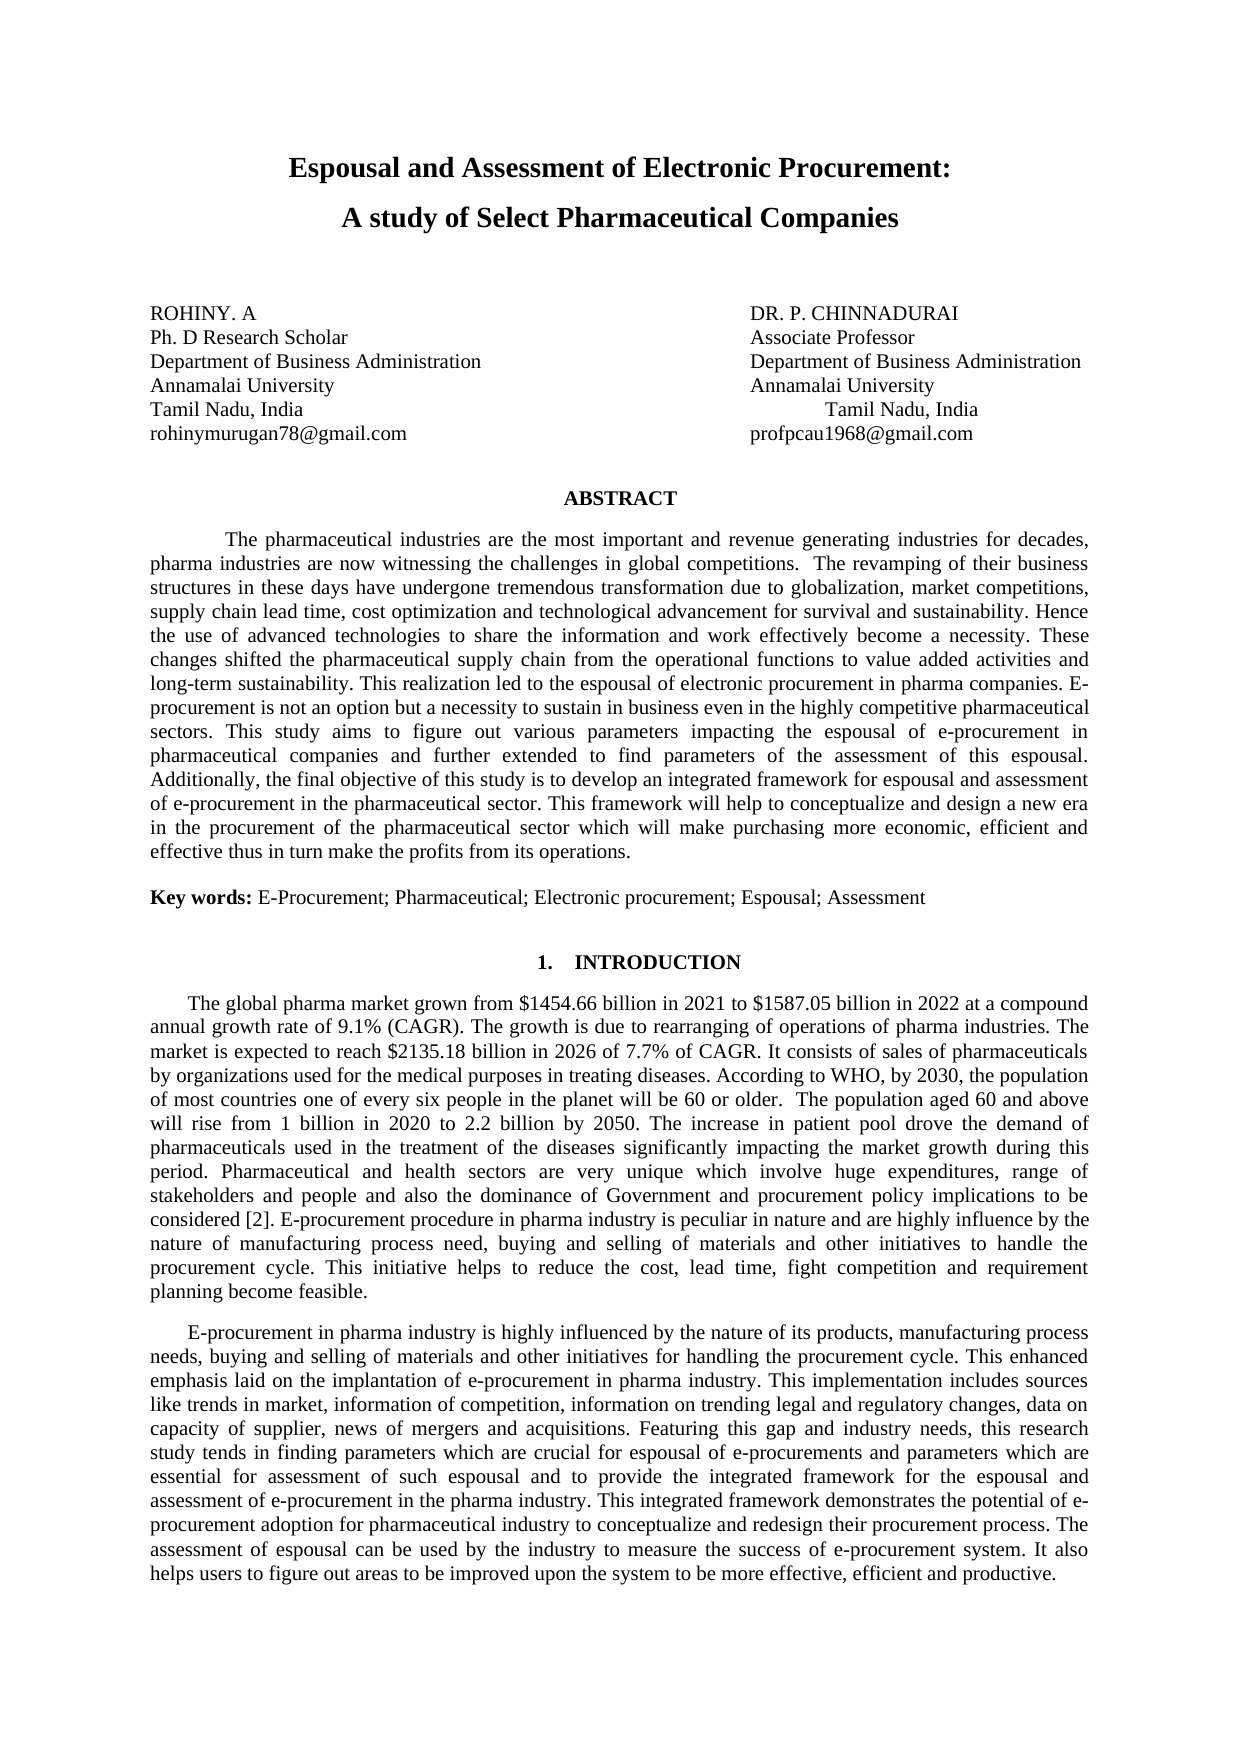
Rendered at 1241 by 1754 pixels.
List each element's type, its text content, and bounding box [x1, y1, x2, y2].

text The pharmaceutical industries are the most important and revenue generating industries for decades, pharma industries are now witnessing the challenges in global competitions. The revamping of their business structures in these days have undergone tremendous transformation due to globalization, market competitions, supply chain lead time, cost optimization and technological advancement for survival and sustainability. Hence the use of advanced technologies to share the information and work effectively become a necessity. These changes shifted the pharmaceutical supply chain from the operational functions to value added activities and long-term sustainability. This realization led to the espousal of electronic procurement in pharma companies. E-procurement is not an option but a necessity to sustain in business even in the highly competitive pharmaceutical sectors. This study aims to figure out various parameters impacting the espousal of e-procurement in pharmaceutical companies and further extended to find parameters of the assessment of this espousal. Additionally, the final objective of this study is to develop an integrated framework for espousal and assessment of e-procurement in the pharmaceutical sector. This framework will help to conceptualize and design a new era in the procurement of the pharmaceutical sector which will make purchasing more economic, efficient and effective thus in turn make the profits from its operations. [150, 526, 1090, 863]
text Annamalai University Annamalai University [150, 373, 1090, 397]
text rohinymurugan78@gmail.com profpcau1968@gmail.com [150, 421, 1090, 445]
text Espousal and Assessment of Electronic Procurement: [150, 150, 1090, 183]
text The global pharma market grown from $1454.66 billion in 2021 to $1587.05 billion in 2022 at a compound annual growth rate of 9.1% (CAGR). The growth is due to rearranging of operations of pharma industries. The market is expected to reach $2135.18 billion in 2026 of 7.7% of CAGR. It consists of sales of pharmaceuticals by organizations used for the medical purposes in treating diseases. According to WHO, by 2030, the population of most countries one of every six people in the planet will be 60 or older. The population aged 60 and above will rise from 1 billion in 2020 to 2.2 billion by 2050. The increase in patient pool drove the demand of pharmaceuticals used in the treatment of the diseases significantly impacting the market growth during this period. Pharmaceutical and health sectors are very unique which involve huge expenditures, range of stakeholders and people and also the dominance of Government and procurement policy implications to be considered [2]. E-procurement procedure in pharma industry is peculiar in nature and are highly influence by the nature of manufacturing process need, buying and selling of materials and other initiatives to handle the procurement cycle. This initiative helps to reduce the cost, lead time, fight competition and requirement planning become feasible. [150, 990, 1090, 1303]
text Ph. D Research Scholar Associate Professor [150, 325, 1090, 349]
text A study of Select Pharmaceutical Companies [150, 200, 1090, 234]
list INTRODUCTION [187, 950, 1090, 974]
text Key words: E-Procurement; Pharmaceutical; Electronic procurement; Espousal; Assessment [150, 885, 1090, 909]
text ABSTRACT [150, 486, 1090, 510]
text ROHINY. A DR. P. CHINNADURAI [150, 301, 1090, 325]
text Tamil Nadu, India Tamil Nadu, India [150, 397, 1090, 421]
text E-procurement in pharma industry is highly influenced by the nature of its products, manufacturing process needs, buying and selling of materials and other initiatives for handling the procurement cycle. This enhanced emphasis laid on the implantation of e-procurement in pharma industry. This implementation includes sources like trends in market, information of competition, information on trending legal and regulatory changes, data on capacity of supplier, news of mergers and acquisitions. Featuring this gap and industry needs, this research study tends in finding parameters which are crucial for espousal of e-procurements and parameters which are essential for assessment of such espousal and to provide the integrated framework for the espousal and assessment of e-procurement in the pharma industry. This integrated framework demonstrates the potential of e-procurement adoption for pharmaceutical industry to conceptualize and redesign their procurement process. The assessment of espousal can be used by the industry to measure the success of e-procurement system. It also helps users to figure out areas to be improved upon the system to be more effective, efficient and productive. [150, 1320, 1090, 1584]
text Department of Business Administration Department of Business Administration [150, 349, 1090, 373]
